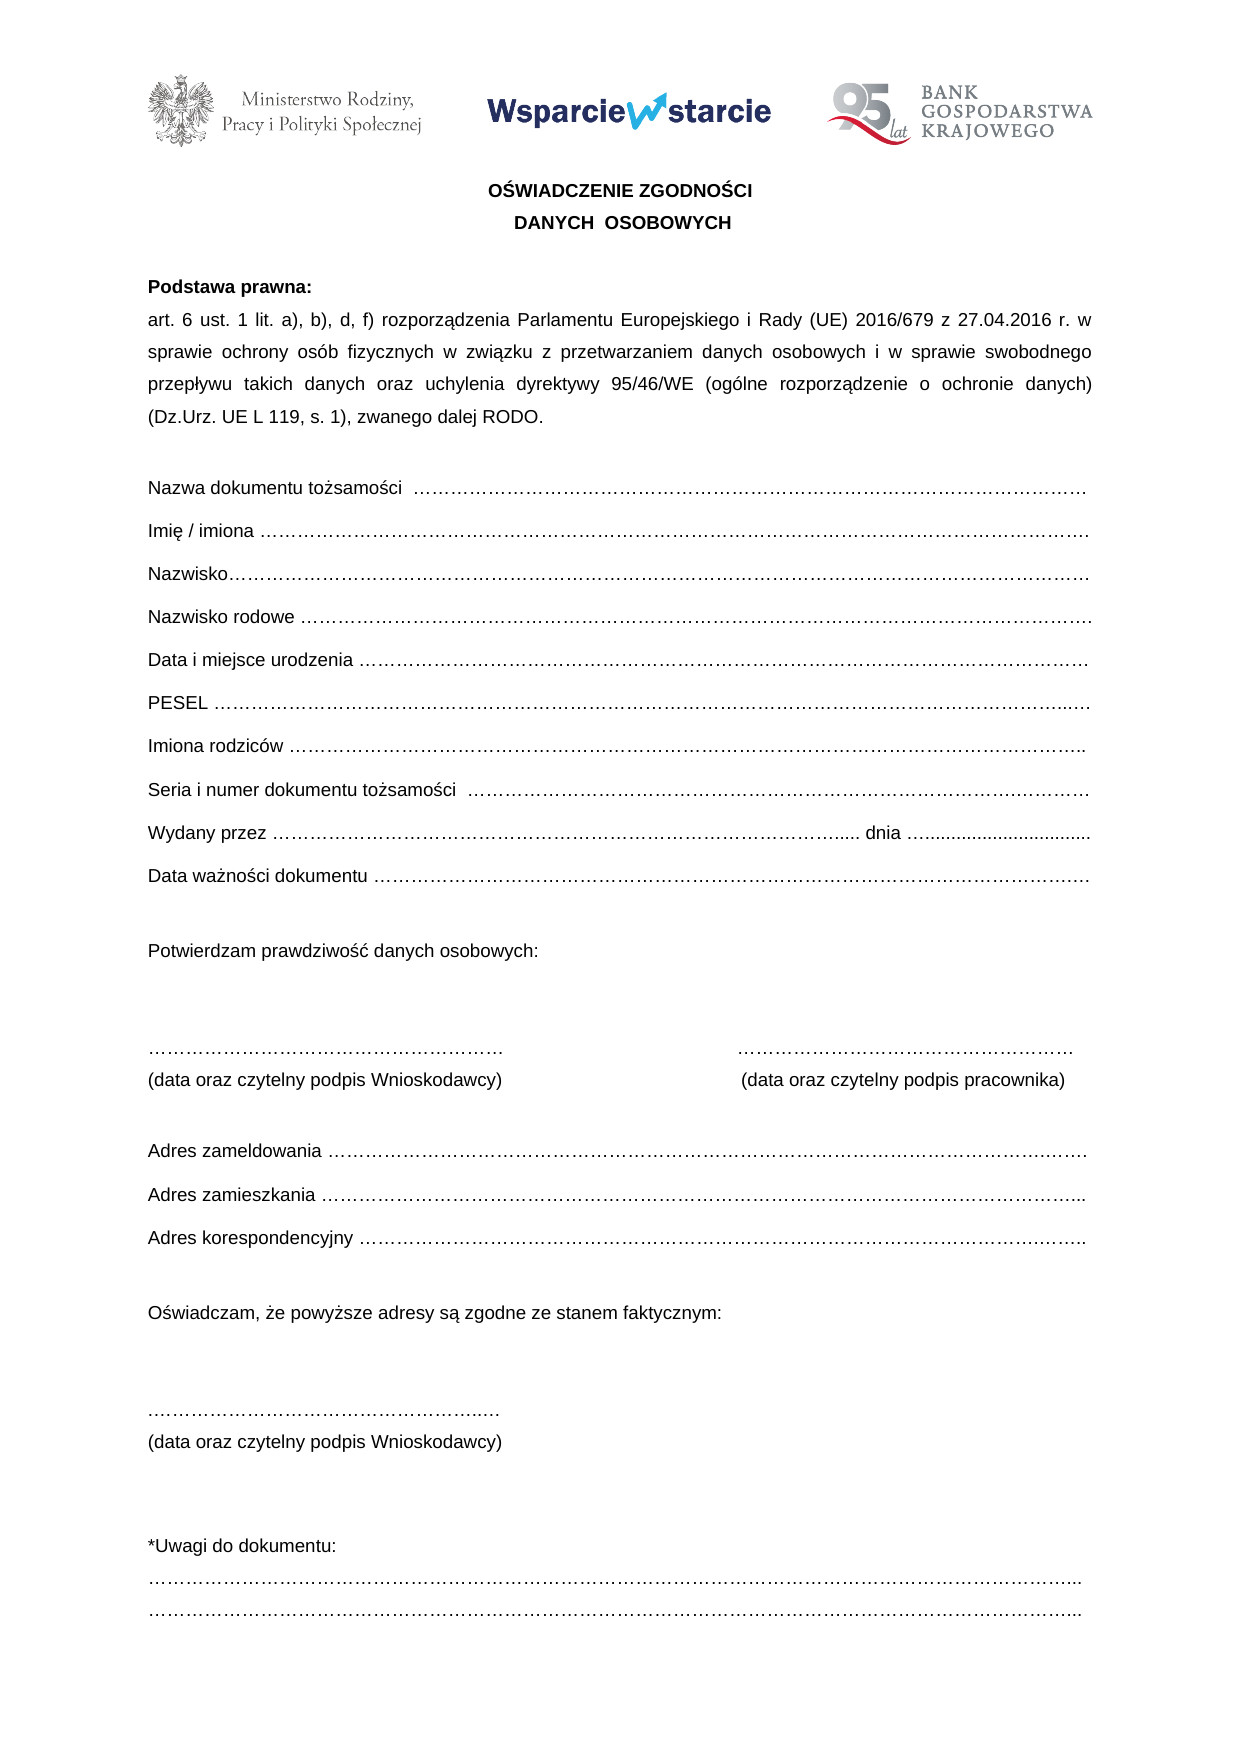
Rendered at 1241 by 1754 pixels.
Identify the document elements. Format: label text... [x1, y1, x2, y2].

text Adres korespondencyjny ……………………………………………………………………………………………….…….. [148, 1226, 1093, 1248]
text Wydany przez ………………………………………………………………………………..... dnia …................................ [148, 821, 1093, 843]
text Imiona rodziców ……………………………………………………………………………………………………………….. [148, 735, 1093, 757]
text Seria i numer dokumentu tożsamości …………………………………………………………………………….………… [148, 778, 1093, 800]
text Oświadczam, że powyższe adresy są zgodne ze stanem faktycznym: [148, 1302, 1093, 1323]
text art. 6 ust. 1 lit. a), b), d, f) rozporządzenia Parlamentu Europejskiego i Rady (UE) 2016/679 z 27.04.2016 r. w sprawie ochrony osób fizycznych w związku z przetwarzaniem danych osobowych i w sprawie swobodnego przepływu takich danych oraz uchylenia dyrektywy 95/46/WE (ogólne rozporządzenie o ochronie danych) (Dz.Urz. UE L 119, s. 1), zwanego dalej RODO. [148, 308, 1093, 427]
text Data ważności dokumentu ………………………………………………………………………………………………….… [148, 864, 1093, 886]
text …………………………………………………………………………………………………………………………………... [148, 1599, 1093, 1621]
text (data oraz czytelny podpis Wnioskodawcy) [148, 1431, 1093, 1453]
text PESEL ………………………………………………………………………………………………………………………...… [148, 692, 1093, 714]
text Adres zamieszkania …………………………………………………………………………………………………………... [148, 1183, 1093, 1205]
text ………………………………………………… ……………………………………………… [148, 1037, 1093, 1058]
text …………………………………………………………………………………………………………………………………... [148, 1567, 1093, 1588]
text Imię / imiona ……………………………………………………………………………………………………………………. [148, 519, 1093, 541]
text Nazwa dokumentu tożsamości ……………………………………………………………………………………………… [148, 476, 1093, 498]
text Nazwisko rodowe ………………………………………………………………………………………………………………. [148, 606, 1093, 627]
text *Uwagi do dokumentu: [148, 1534, 1093, 1556]
picture [147, 73, 1093, 147]
text .……………………………………………..… [148, 1399, 1093, 1420]
text Podstawa prawna: [148, 276, 1093, 298]
text DANYCH OSOBOWYCH [148, 212, 1093, 233]
text Nazwisko………………………………………………………………………………………………………………………… [148, 563, 1093, 584]
text (data oraz czytelny podpis Wnioskodawcy) (data oraz czytelny podpis pracownika) [148, 1069, 1093, 1091]
text OŚWIADCZENIE ZGODNOŚCI [148, 179, 1093, 201]
text Adres zameldowania …………………………………………………………………………………………………….……. [148, 1140, 1093, 1162]
text Data i miejsce urodzenia ……………………………………………………………………………………………………… [148, 649, 1093, 671]
text Potwierdzam prawdziwość danych osobowych: [148, 940, 1093, 962]
